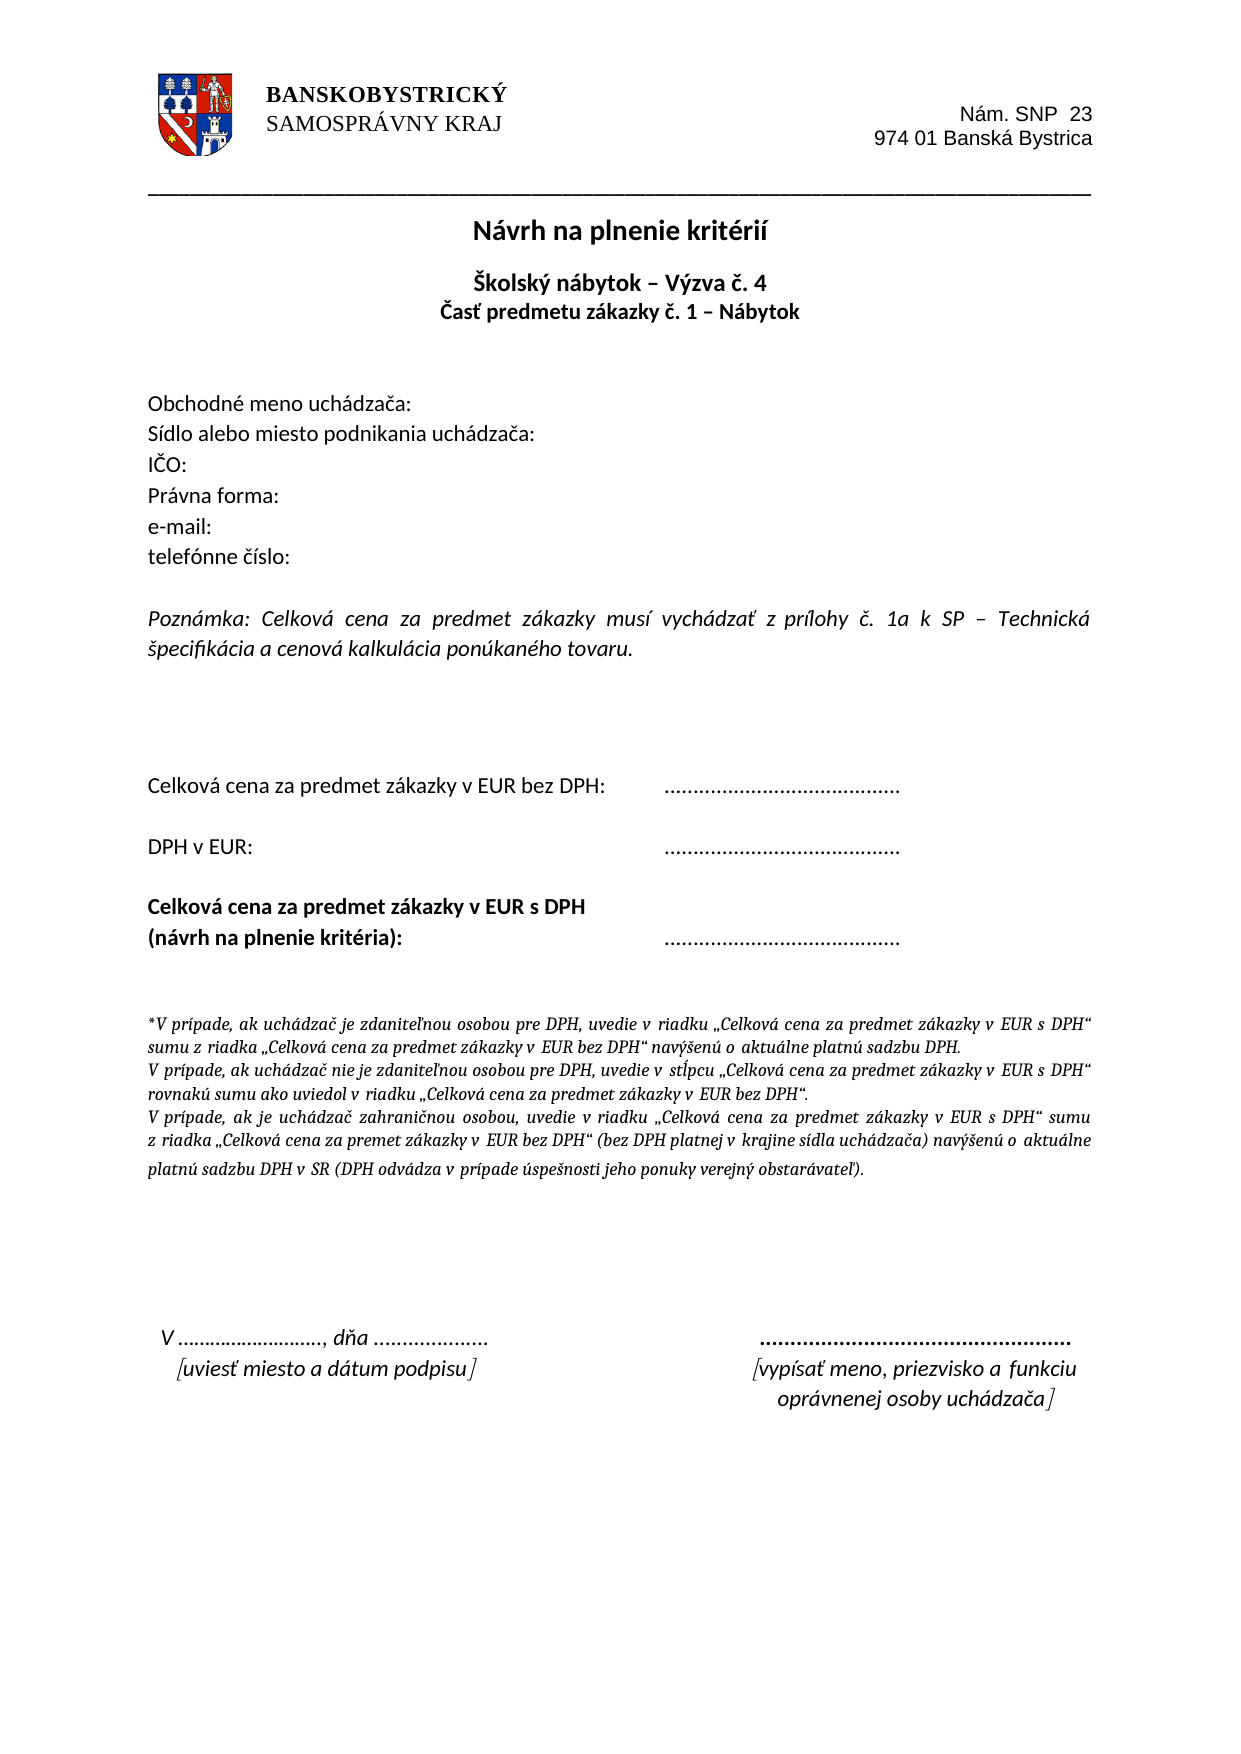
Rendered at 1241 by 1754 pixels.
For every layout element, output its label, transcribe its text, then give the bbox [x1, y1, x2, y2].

text *V prípade, ak uchádzač je zdaniteľnou osobou pre DPH, uvedie v riadku „Celková cena za predmet zákazky v EUR s DPH“ sumu z riadka „Celková cena za predmet zákazky v EUR bez DPH“ navýšenú o aktuálne platnú sadzbu DPH. [148, 1013, 1093, 1058]
text DPH v EUR: ......................................... [148, 832, 1093, 860]
text oprávnenej osoby uchádzača [148, 1384, 1093, 1412]
text V ……………….…….., dňa .................... ................................................... [148, 1323, 1093, 1352]
text telefónne číslo: [148, 542, 1062, 571]
text V prípade, ak uchádzač nie je zdaniteľnou osobou pre DPH, uvedie v stĺpcu „Celková cena za predmet zákazky v EUR s DPH“ rovnakú sumu ako uviedol v riadku „Celková cena za predmet zákazky v EUR bez DPH“. [148, 1060, 1093, 1104]
text Právna forma: [148, 481, 1062, 509]
text Časť predmetu zákazky č. 1 – Nábytok [148, 297, 1093, 325]
picture [157, 73, 232, 155]
text Návrh na plnenie kritérií [148, 212, 1093, 247]
text Poznámka: Celková cena za predmet zákazky musí vychádzať z prílohy č. 1a k SP – Technická špecifikácia a cenová kalkulácia ponúkaného tovaru. [148, 604, 1093, 662]
text V prípade, ak je uchádzač zahraničnou osobou, uvedie v riadku „Celková cena za predmet zákazky v EUR s DPH“ sumu z riadka „Celková cena za premet zákazky v EUR bez DPH“ (bez DPH platnej v krajine sídla uchádzača) navýšenú o aktuálne platnú sadzbu DPH v SR (DPH odvádza v prípade úspešnosti jeho ponuky verejný obstarávateľ). [148, 1106, 1093, 1181]
text Celková cena za predmet zákazky v EUR s DPH [148, 892, 1093, 921]
text (návrh na plnenie kritéria): ......................................... [148, 923, 1093, 951]
text Obchodné meno uchádzača: [148, 389, 1062, 417]
text IČO: [148, 450, 1062, 478]
text Sídlo alebo miesto podnikania uchádzača: [148, 419, 1062, 448]
text Celková cena za predmet zákazky v EUR bez DPH: ......................................... [148, 772, 1093, 800]
text Školský nábytok – Výzva č. 4 [148, 267, 1093, 297]
text uviesť miesto a dátum podpisu vypísať meno, priezvisko a funkciu [148, 1354, 1093, 1382]
text e-mail: [148, 512, 1062, 540]
